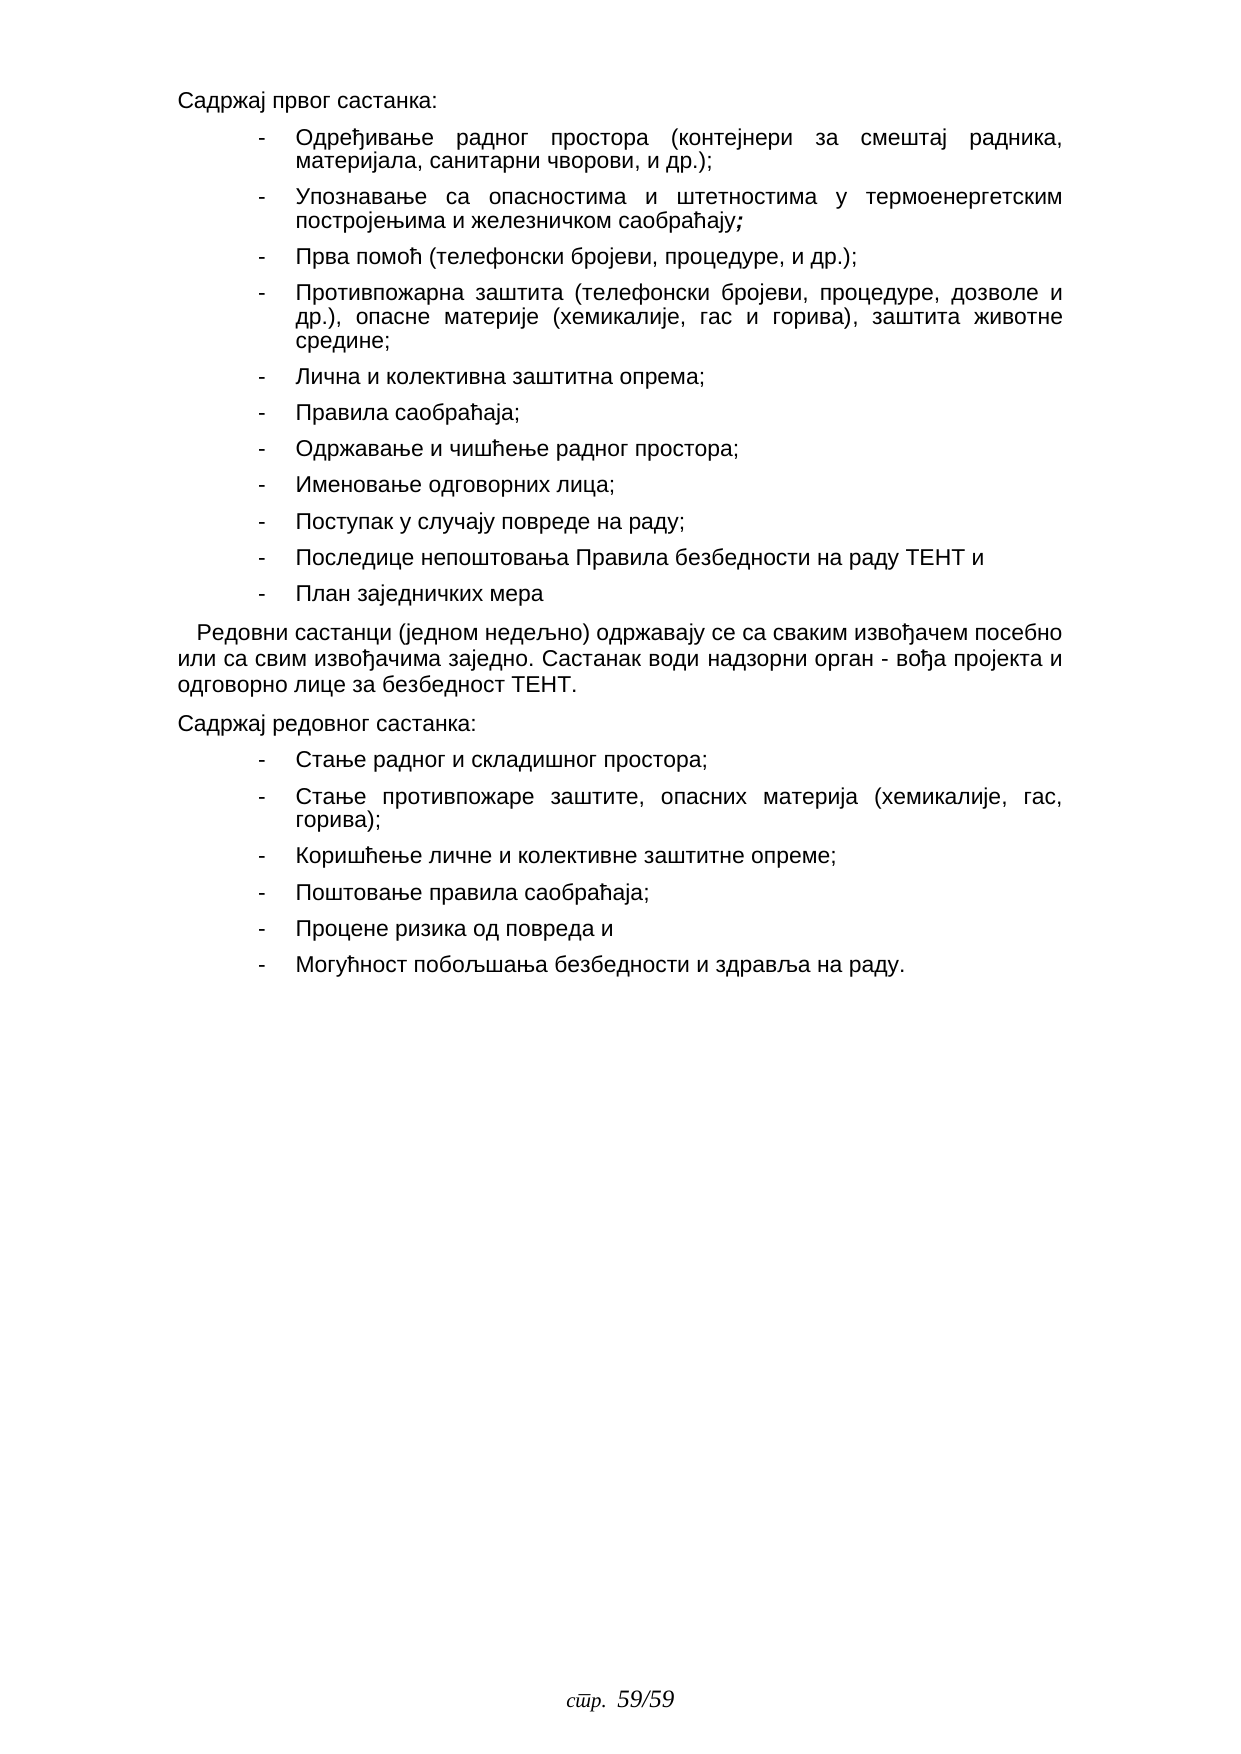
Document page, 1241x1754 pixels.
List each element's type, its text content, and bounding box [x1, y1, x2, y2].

list Одређивање радног простора (контејнери за смештај радника, материјала, санитарни чворови, и др.); [258, 126, 1063, 173]
list Стање радног и складишног простора; [258, 749, 1063, 773]
list План заједничких мера [258, 582, 1063, 606]
list Правила саобраћаја; [258, 402, 1063, 425]
list Могућност побољшања безбедности и здравља на раду. [258, 953, 1063, 977]
list Прва помоћ (телефонски бројеви, процедуре, и др.); [258, 246, 1063, 269]
list Поступак у случају повреде на раду; [258, 510, 1063, 534]
list Стање противпожаре заштите, опасних материја (хемикалије, гас, горива); [258, 785, 1063, 833]
text Садржај првог састанка: [177, 87, 1063, 113]
list Именовање одговорних лица; [258, 474, 1063, 498]
list Одржавање и чишћење радног простора; [258, 438, 1063, 462]
list Коришћење личне и колективне заштитне опреме; [258, 845, 1063, 869]
list Упознавање са опасностима и штетностима у термоенергетским постројењима и железничком саобраћају; [258, 186, 1063, 233]
text Садржај редовног састанка: [177, 710, 1063, 737]
list Процене ризика од повреда и [258, 917, 1063, 941]
list Лична и колективна заштитна опрема; [258, 366, 1063, 389]
list Противпожарна заштита (телефонски бројеви, процедуре, дозволе и др.), опасне материје (хемикалије, гас и горива), заштита животне средине; [258, 282, 1063, 353]
text Редовни састанци (једном недељно) одржавају се са сваким извођачем посебно или са свим извођачима заједно. Састанак води надзорни орган - вођа пројекта и одговорно лице за безбедност ТЕНТ. [177, 619, 1063, 698]
list Последице непоштовања Правила безбедности на раду ТЕНТ и [258, 546, 1063, 570]
list Поштовање правила саобраћаја; [258, 881, 1063, 905]
